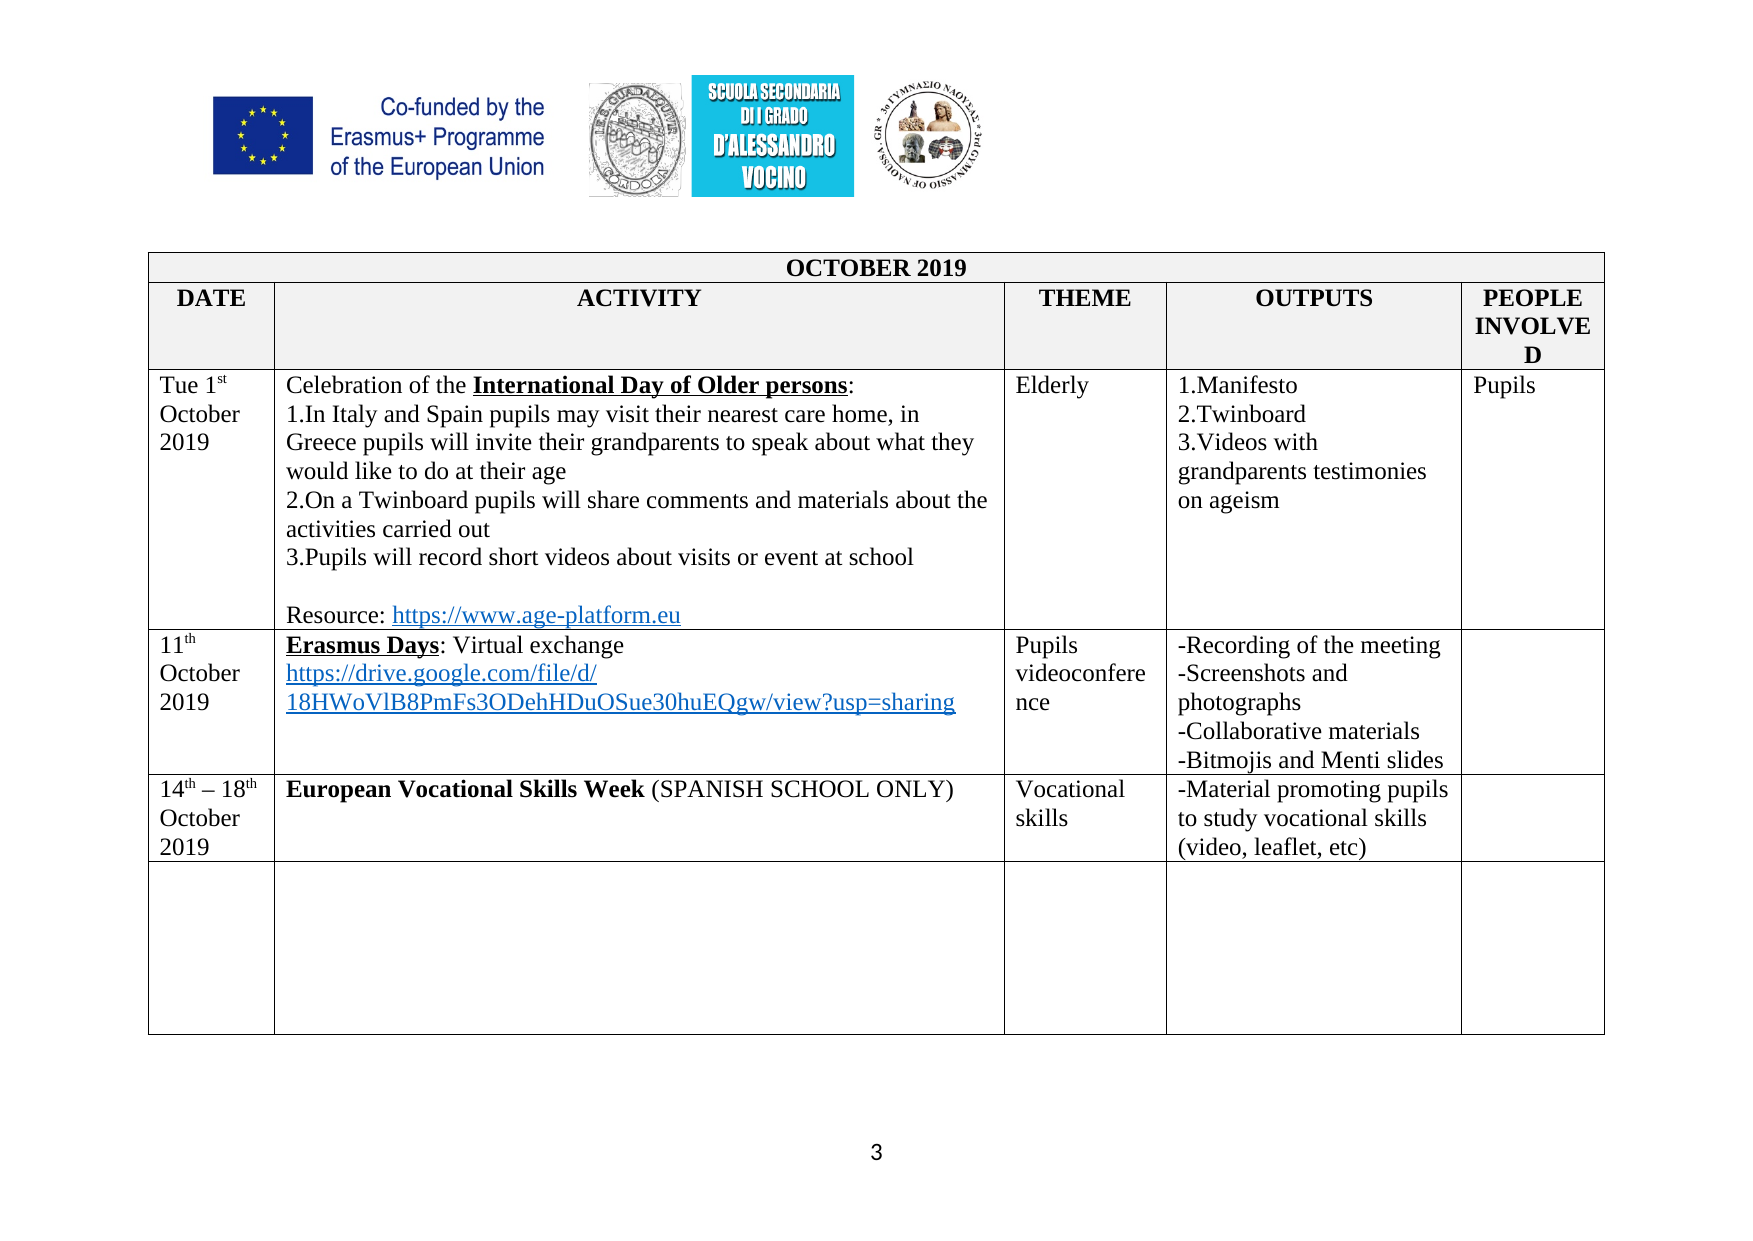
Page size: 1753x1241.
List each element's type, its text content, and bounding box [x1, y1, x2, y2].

table_cell Celebration of the International Day of Older persons: 1.In Italy and Spain pupils may visit their nearest care home, in Greece pupils will invite their grandparents to speak about what they would like to do at their age 2.On a Twinboard pupils will share comments and materials about the activities carried out 3.Pupils will record short videos about visits or event at school Resource: https://www.age-platform.eu [275, 370, 1004, 629]
table_cell Pupils [1462, 370, 1604, 629]
table_cell [1167, 862, 1461, 1034]
table_cell [149, 862, 274, 1034]
table_cell Elderly [1005, 370, 1166, 629]
table_cell [1462, 630, 1604, 773]
table_cell 14th – 18th October 2019 [149, 775, 274, 861]
table_cell [275, 862, 1004, 1034]
table_cell OUTPUTS [1167, 283, 1461, 369]
picture [588, 83, 686, 197]
table_cell [1462, 775, 1604, 861]
picture [865, 73, 988, 197]
table_cell PEOPLE INVOLVED [1462, 283, 1604, 369]
table_cell [1005, 862, 1166, 1034]
table_cell -Recording of the meeting -Screenshots and photographs -Collaborative materials -Bitmojis and Menti slides [1167, 630, 1461, 773]
table_cell DATE [149, 283, 274, 369]
table_cell European Vocational Skills Week (SPANISH SCHOOL ONLY) [275, 775, 1004, 861]
table_cell 11th October 2019 [149, 630, 274, 773]
table_cell THEME [1005, 283, 1166, 369]
table_cell Tue 1st October 2019 [149, 370, 274, 629]
table_cell [1462, 862, 1604, 1034]
table_cell -Material promoting pupils to study vocational skills (video, leaflet, etc) [1167, 775, 1461, 861]
table_cell OCTOBER 2019 [149, 253, 1604, 282]
picture [192, 75, 561, 197]
table_cell Erasmus Days: Virtual exchange https://drive.google.com/file/d/18HWoVlB8PmFs3ODehHDuOSue30huEQgw/view?usp=sharing [275, 630, 1004, 773]
table_cell Vocational skills [1005, 775, 1166, 861]
table_cell ACTIVITY [275, 283, 1004, 369]
table_cell Pupils videoconference [1005, 630, 1166, 773]
picture [691, 75, 855, 197]
table_cell 1.Manifesto 2.Twinboard 3.Videos with grandparents testimonies on ageism [1167, 370, 1461, 629]
